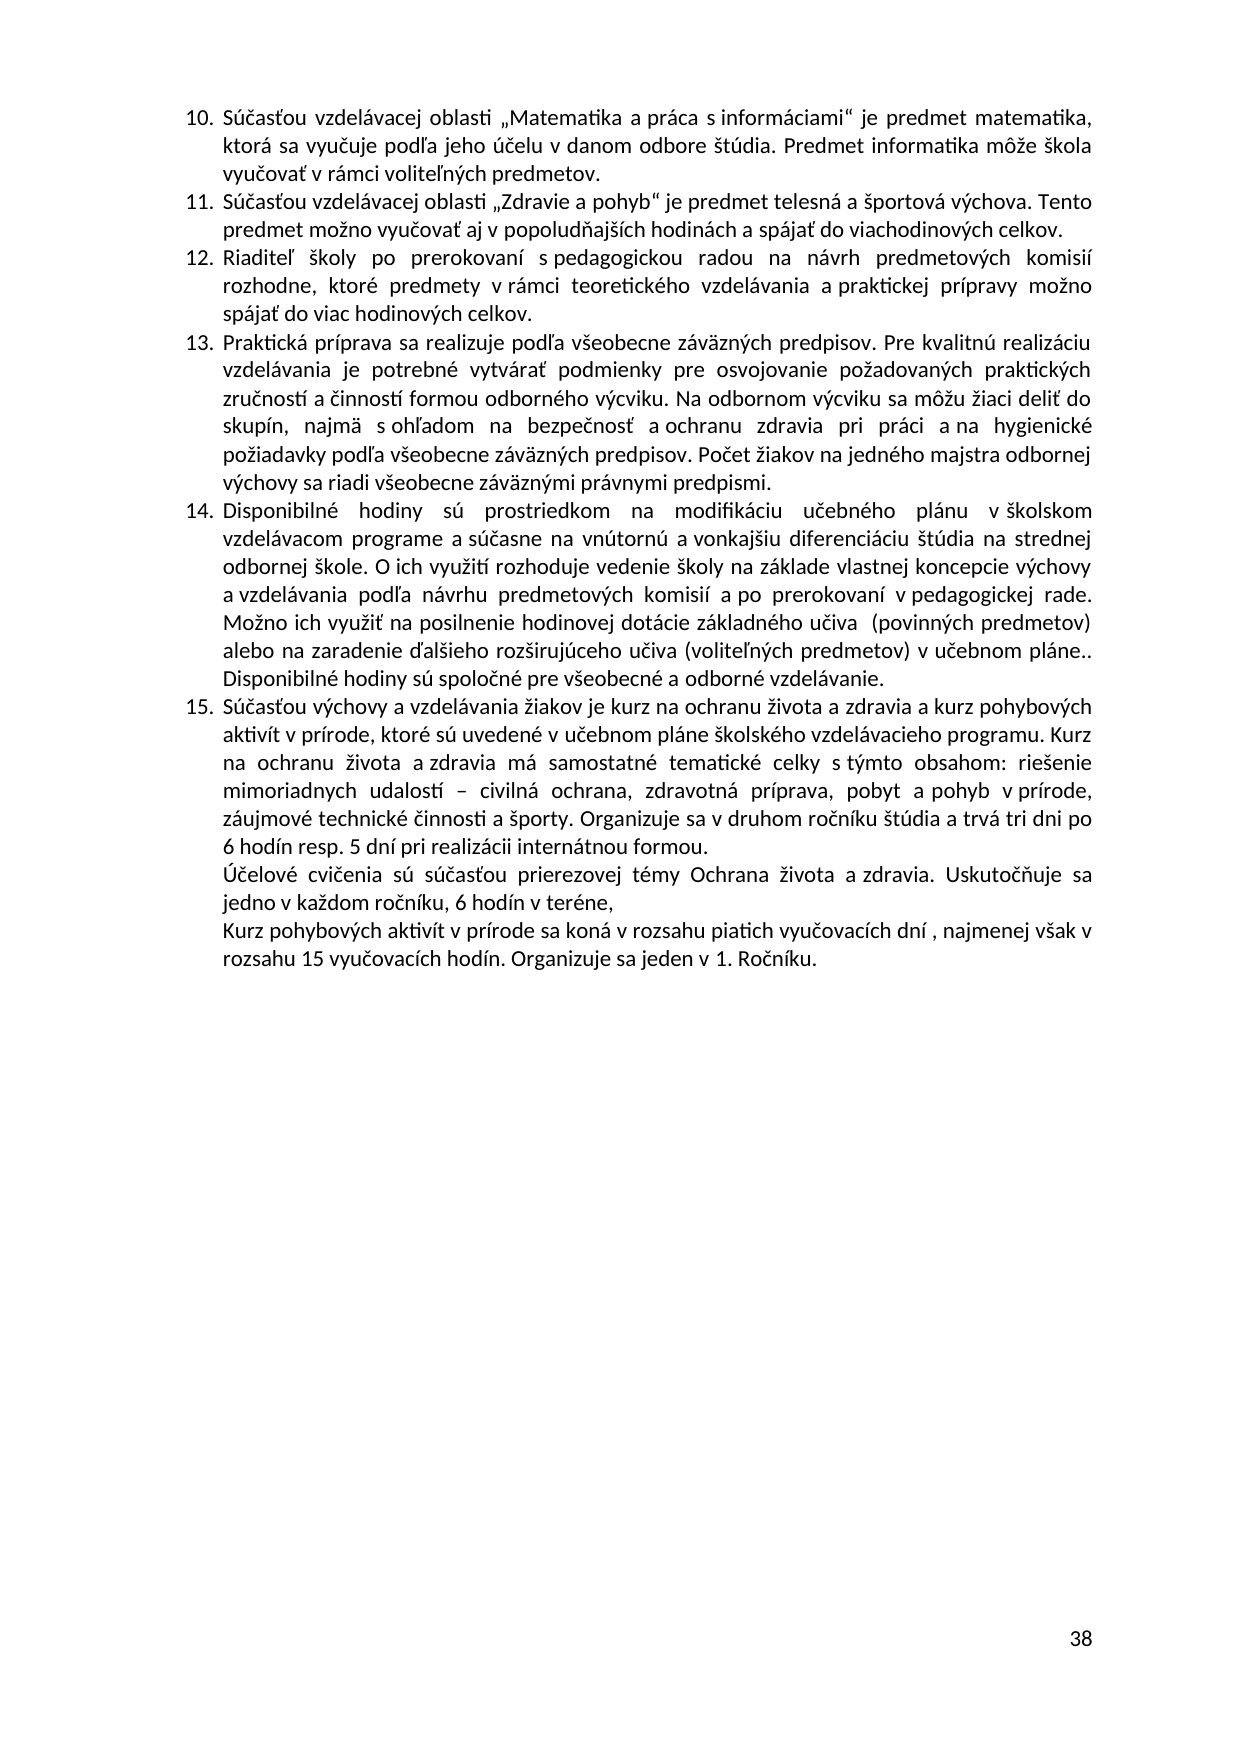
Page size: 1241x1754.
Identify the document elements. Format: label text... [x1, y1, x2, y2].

list Riaditeľ školy po prerokovaní s pedagogickou radou na návrh predmetových komisií rozhodne, ktoré predmety v rámci teoretického vzdelávania a praktickej prípravy možno spájať do viac hodinových celkov. [185, 243, 1092, 328]
list Disponibilné hodiny sú prostriedkom na modifikáciu učebného plánu v školskom vzdelávacom programe a súčasne na vnútornú a vonkajšiu diferenciáciu štúdia na strednej odbornej škole. O ich využití rozhoduje vedenie školy na základe vlastnej koncepcie výchovy a vzdelávania podľa návrhu predmetových komisií a po prerokovaní v pedagogickej rade. Možno ich využiť na posilnenie hodinovej dotácie základného učiva (povinných predmetov) alebo na zaradenie ďalšieho rozširujúceho učiva (voliteľných predmetov) v učebnom pláne.. Disponibilné hodiny sú spoločné pre všeobecné a odborné vzdelávanie. [185, 496, 1092, 692]
list Praktická príprava sa realizuje podľa všeobecne záväzných predpisov. Pre kvalitnú realizáciu vzdelávania je potrebné vytvárať podmienky pre osvojovanie požadovaných praktických zručností a činností formou odborného výcviku. Na odbornom výcviku sa môžu žiaci deliť do skupín, najmä s ohľadom na bezpečnosť a ochranu zdravia pri práci a na hygienické požiadavky podľa všeobecne záväzných predpisov. Počet žiakov na jedného majstra odbornej výchovy sa riadi všeobecne záväznými právnymi predpismi. [185, 328, 1092, 496]
text Účelové cvičenia sú súčasťou prierezovej témy Ochrana života a zdravia. Uskutočňuje sa jedno v každom ročníku, 6 hodín v teréne, [223, 860, 1092, 916]
list Súčasťou výchovy a vzdelávania žiakov je kurz na ochranu života a zdravia a kurz pohybových aktivít v prírode, ktoré sú uvedené v učebnom pláne školského vzdelávacieho programu. Kurz na ochranu života a zdravia má samostatné tematické celky s týmto obsahom: riešenie mimoriadnych udalostí – civilná ochrana, zdravotná príprava, pobyt a pohyb v prírode, záujmové technické činnosti a športy. Organizuje sa v druhom ročníku štúdia a trvá tri dni po 6 hodín resp. 5 dní pri realizácii internátnou formou. [185, 692, 1092, 860]
list Súčasťou vzdelávacej oblasti „Matematika a práca s informáciami“ je predmet matematika, ktorá sa vyučuje podľa jeho účelu v danom odbore štúdia. Predmet informatika môže škola vyučovať v rámci voliteľných predmetov. [185, 103, 1092, 187]
text Kurz pohybových aktivít v prírode sa koná v rozsahu piatich vyučovacích dní , najmenej však v rozsahu 15 vyučovacích hodín. Organizuje sa jeden v 1. Ročníku. [223, 916, 1092, 972]
list Súčasťou vzdelávacej oblasti „Zdravie a pohyb“ je predmet telesná a športová výchova. Tento predmet možno vyučovať aj v popoludňajších hodinách a spájať do viachodinových celkov. [185, 187, 1092, 243]
